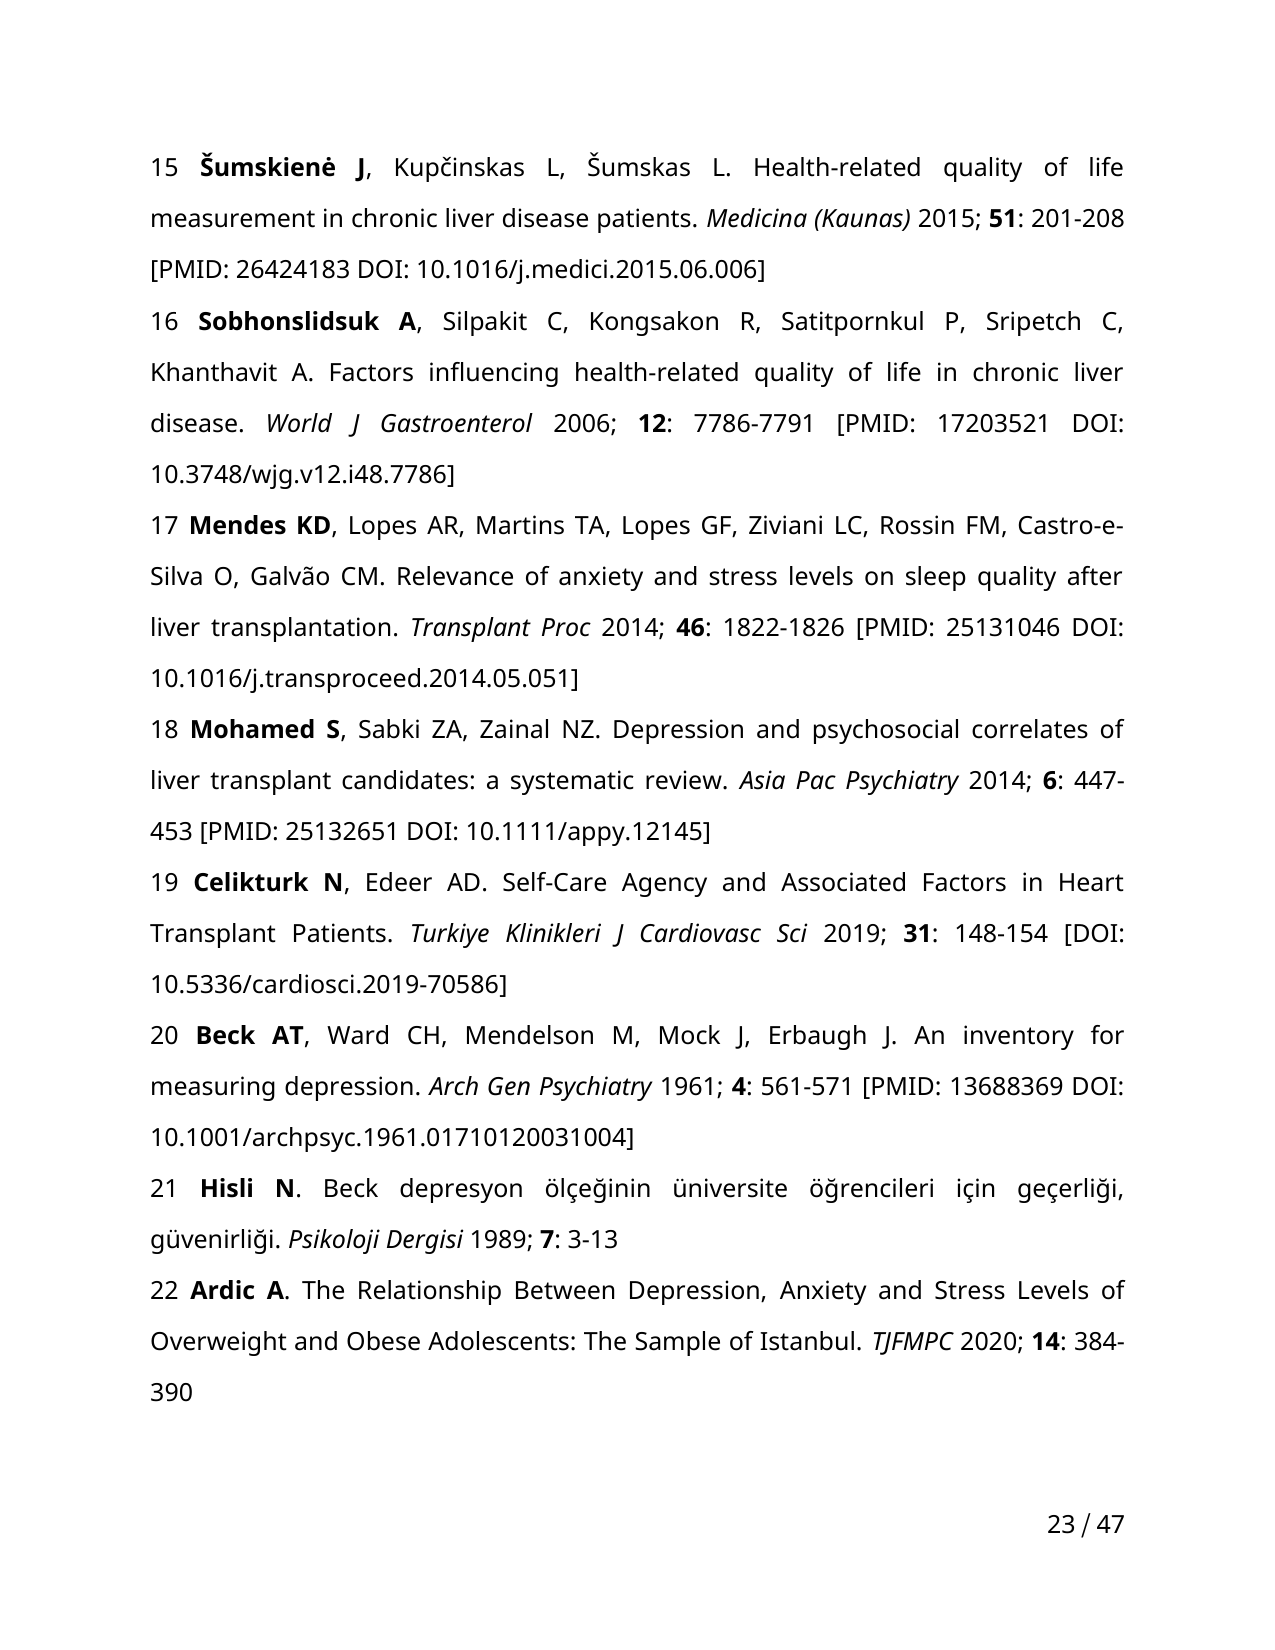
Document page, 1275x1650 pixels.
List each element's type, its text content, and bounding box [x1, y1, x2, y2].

text 15 Šumskienė J, Kupčinskas L, Šumskas L. Health-related quality of life measurement in chronic liver disease patients. Medicina (Kaunas) 2015; 51: 201-208 [PMID: 26424183 DOI: 10.1016/j.medici.2015.06.006] [150, 150, 1125, 286]
text 22 Ardic A. The Relationship Between Depression, Anxiety and Stress Levels of Overweight and Obese Adolescents: The Sample of Istanbul. TJFMPC 2020; 14: 384-390 [150, 1273, 1125, 1409]
text 20 Beck AT, Ward CH, Mendelson M, Mock J, Erbaugh J. An inventory for measuring depression. Arch Gen Psychiatry 1961; 4: 561-571 [PMID: 13688369 DOI: 10.1001/archpsyc.1961.01710120031004] [150, 1018, 1125, 1154]
text 18 Mohamed S, Sabki ZA, Zainal NZ. Depression and psychosocial correlates of liver transplant candidates: a systematic review. Asia Pac Psychiatry 2014; 6: 447-453 [PMID: 25132651 DOI: 10.1111/appy.12145] [150, 711, 1125, 848]
text 16 Sobhonslidsuk A, Silpakit C, Kongsakon R, Satitpornkul P, Sripetch C, Khanthavit A. Factors influencing health-related quality of life in chronic liver disease. World J Gastroenterol 2006; 12: 7786-7791 [PMID: 17203521 DOI: 10.3748/wjg.v12.i48.7786] [150, 303, 1125, 490]
text 17 Mendes KD, Lopes AR, Martins TA, Lopes GF, Ziviani LC, Rossin FM, Castro-e-Silva O, Galvão CM. Relevance of anxiety and stress levels on sleep quality after liver transplantation. Transplant Proc 2014; 46: 1822-1826 [PMID: 25131046 DOI: 10.1016/j.transproceed.2014.05.051] [150, 507, 1125, 694]
text 19 Celikturk N, Edeer AD. Self-Care Agency and Associated Factors in Heart Transplant Patients. Turkiye Klinikleri J Cardiovasc Sci 2019; 31: 148-154 [DOI: 10.5336/cardiosci.2019-70586] [150, 864, 1125, 1001]
text 21 Hisli N. Beck depresyon ölçeğinin üniversite öğrencileri için geçerliği, güvenirliği. Psikoloji Dergisi 1989; 7: 3-13 [150, 1171, 1125, 1256]
